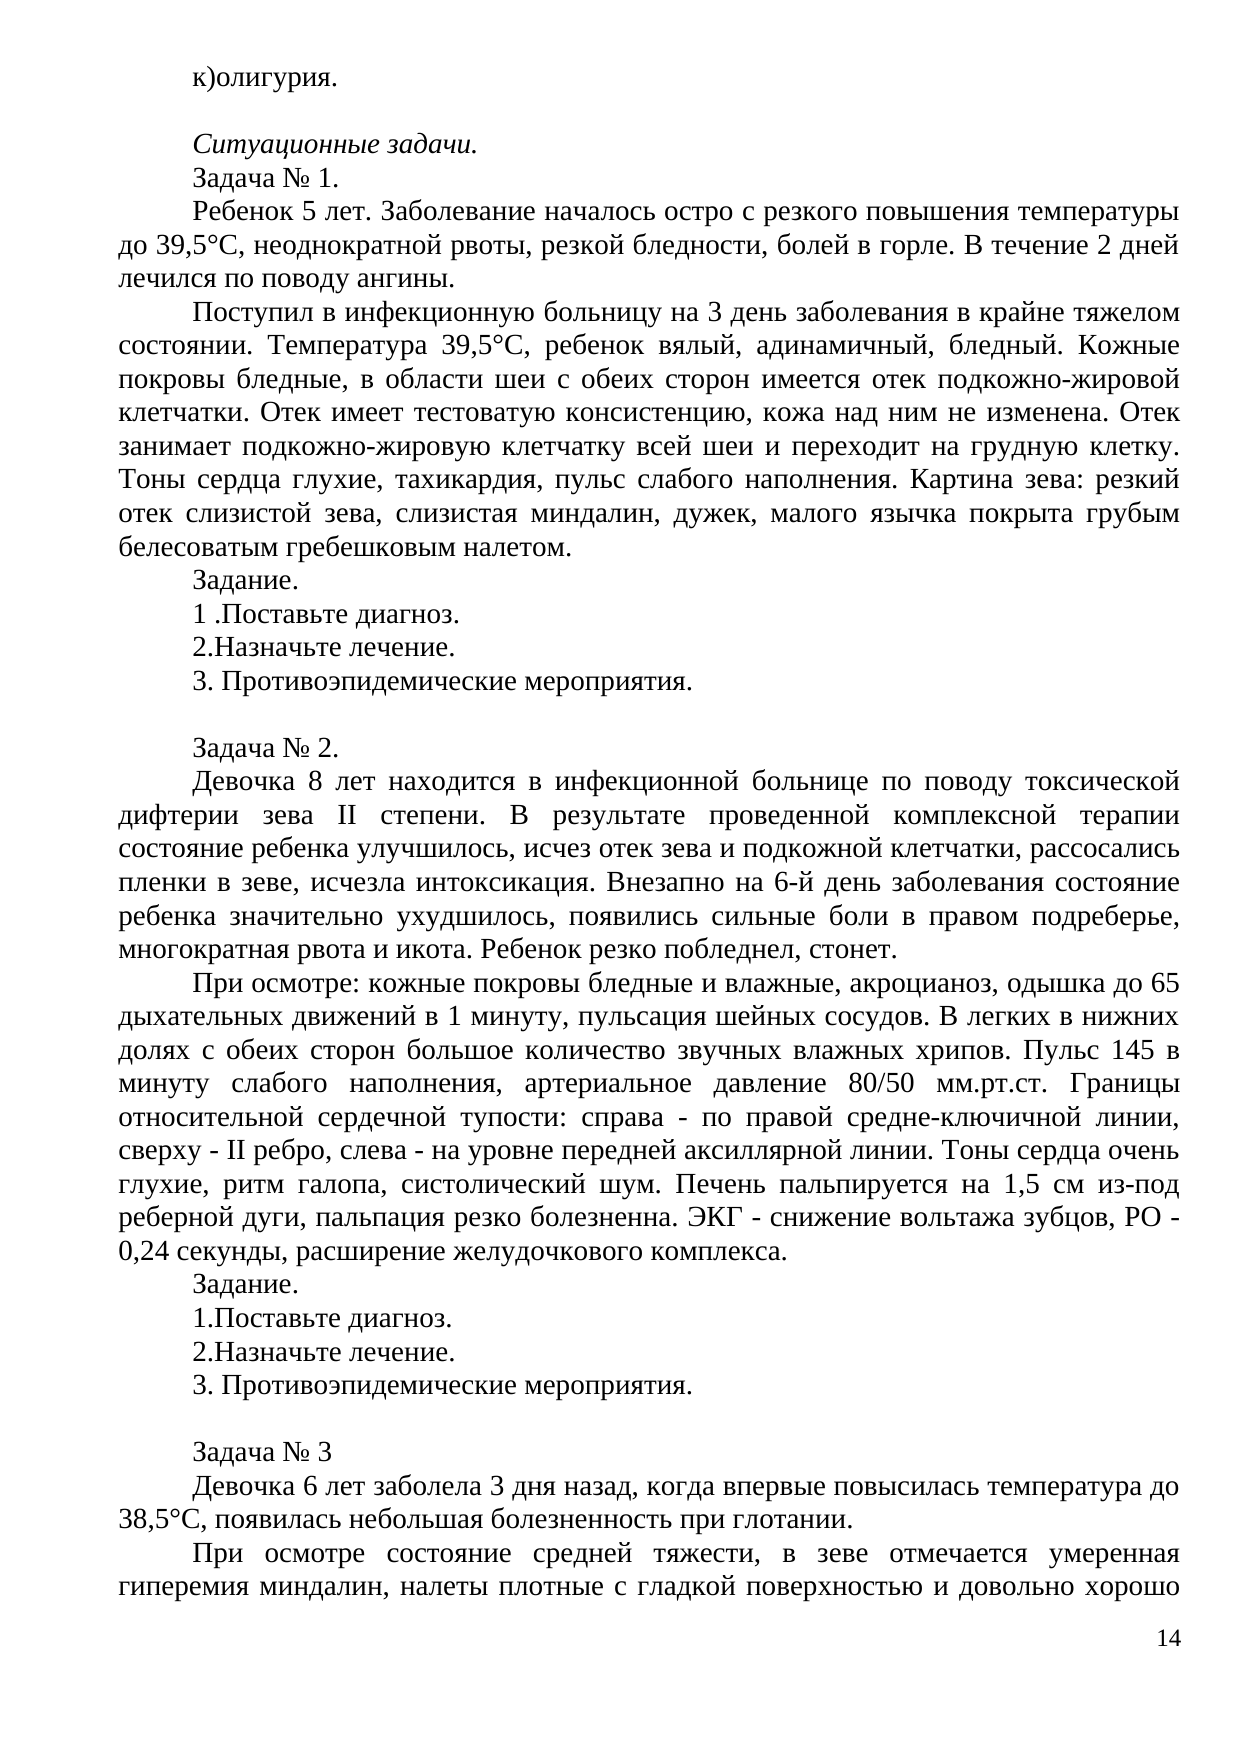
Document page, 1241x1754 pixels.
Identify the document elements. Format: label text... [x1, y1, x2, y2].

text Ситуационные задачи. [118, 126, 1181, 160]
text Задача № 3 [118, 1434, 1181, 1468]
text При осмотре: кожные покровы бледные и влажные, акроцианоз, одышка до 65 дыхательных движений в 1 минуту, пульсация шейных сосудов. В легких в нижних долях с обеих сторон большое количество звучных влажных хрипов. Пульс 145 в минуту слабого наполнения, артериальное давление 80/50 мм.рт.ст. Границы относительной сердечной тупости: справа - по правой средне-ключичной линии, сверху - II ребро, слева - на уровне передней аксиллярной линии. Тоны сердца очень глухие, ритм галопа, систолический шум. Печень пальпируется на из-под реберной дуги, пальпация резко болезненна. ЭКГ - снижение вольтажа зубцов, РО - 0,24 секунды, расширение желудочкового комплекса. [118, 965, 1181, 1267]
text Задача № 1. [118, 160, 1181, 193]
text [118, 1535, 1181, 1602]
text Ребенок 5 лет. Заболевание началось остро с резкого повышения температуры до 39,5°С, неоднократной рвоты, резкой бледности, болей в горле. В течение 2 дней лечился по поводу ангины. [118, 193, 1181, 294]
text к)олигурия. [118, 59, 1181, 93]
text 2.Назначьте лечение. [118, 629, 1181, 663]
text Девочка 8 лет находится в инфекционной больнице по поводу токсической дифтерии зева II степени. В результате проведенной комплексной терапии состояние ребенка улучшилось, исчез отек зева и подкожной клетчатки, рассосались пленки в зеве, исчезла интоксикация. Внезапно на 6-й день заболевания состояние ребенка значительно ухудшилось, появились сильные боли в правом подреберье, многократная рвота и икота. Ребенок резко побледнел, стонет. [118, 763, 1181, 965]
text 1 .Поставьте диагноз. [118, 596, 1181, 629]
text Задание. [118, 562, 1181, 596]
text 2.Назначьте лечение. [118, 1334, 1181, 1367]
text Поступил в инфекционную больницу на 3 день заболевания в крайне тяжелом состоянии. Температура 39,5°С, ребенок вялый, адинамичный, бледный. Кожные покровы бледные, в области шеи с обеих сторон имеется отек подкожно-жировой клетчатки. Отек имеет тестоватую консистенцию, кожа над ним не изменена. Отек занимает подкожно-жировую клетчатку всей шеи и переходит на грудную клетку. Тоны сердца глухие, тахикардия, пульс слабого наполнения. Картина зева: резкий отек слизистой зева, слизистая миндалин, дужек, малого язычка покрыта грубым белесоватым гребешковым налетом. [118, 294, 1181, 562]
text Задача № 2. [118, 730, 1181, 763]
text Задание. [118, 1267, 1181, 1300]
text Девочка 6 лет заболела 3 дня назад, когда впервые повысилась температура до 38,5°С, появилась небольшая болезненность при глотании. [118, 1468, 1181, 1535]
text 1.Поставьте диагноз. [118, 1300, 1181, 1334]
text 3. Противоэпидемические мероприятия. [118, 1367, 1181, 1401]
text 3. Противоэпидемические мероприятия. [118, 663, 1181, 696]
